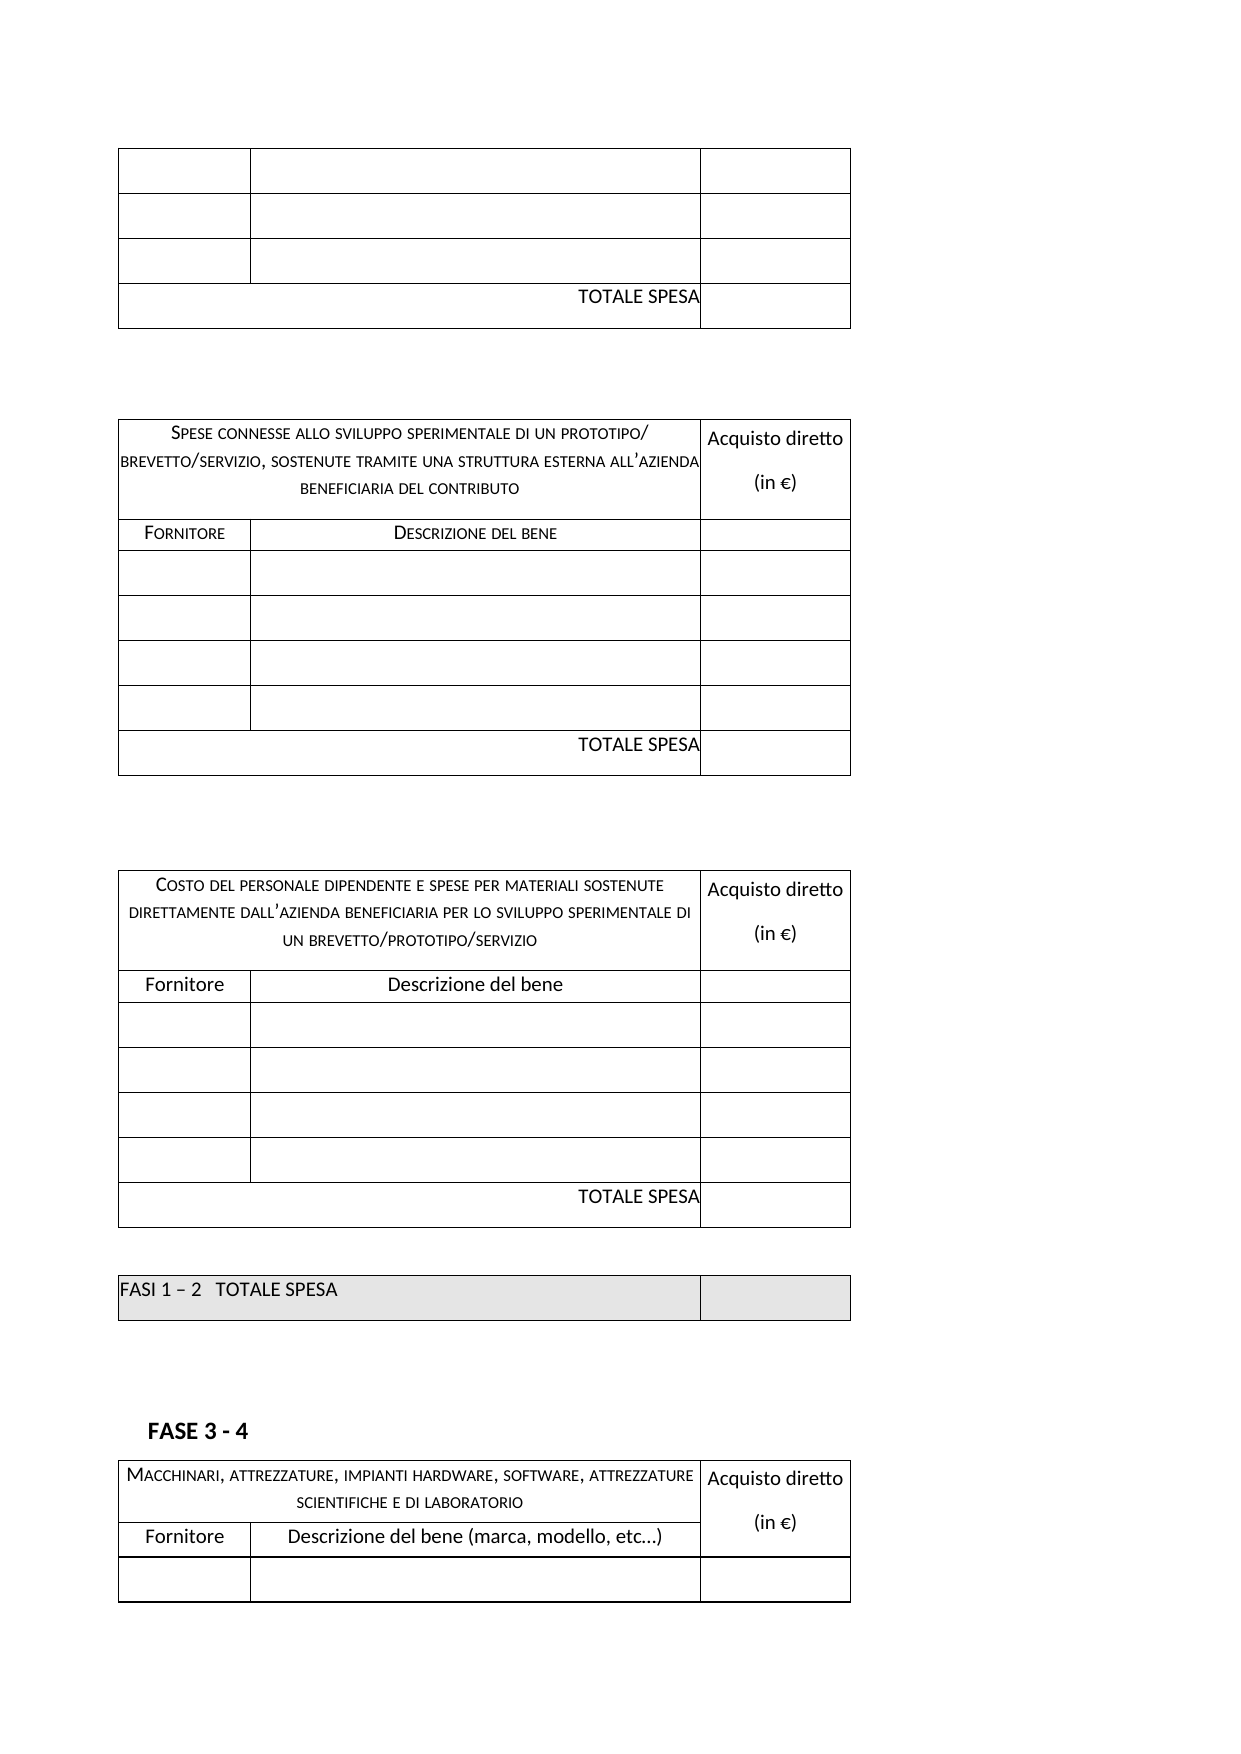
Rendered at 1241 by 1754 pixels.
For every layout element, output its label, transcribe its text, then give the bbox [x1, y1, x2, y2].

table_header Spese connesse allo sviluppo sperimentale di un prototipo/ brevetto/servizio, sostenute tramite una struttura esterna all’azienda beneficiaria del contributo [119, 420, 700, 518]
table_cell Fornitore [119, 971, 250, 1002]
table_header Acquisto diretto (in €) [701, 871, 850, 970]
table_cell Fornitore [119, 1523, 250, 1556]
table_cell [119, 551, 250, 595]
table_cell [119, 1093, 250, 1137]
table_cell [701, 1138, 850, 1182]
table_cell [701, 1003, 850, 1047]
table_cell [251, 1003, 700, 1047]
table_cell Descrizione del bene [251, 520, 700, 550]
table_cell [701, 551, 850, 595]
table_cell [701, 731, 850, 775]
table_header Acquisto diretto (in €) [701, 1461, 850, 1556]
table_cell [119, 596, 250, 640]
table_cell [701, 686, 850, 730]
table_cell [119, 1003, 250, 1047]
table_cell [251, 1048, 700, 1092]
table_cell TOTALE SPESA [119, 284, 700, 328]
table_cell [701, 641, 850, 685]
table_cell [251, 641, 700, 685]
table_cell [701, 971, 850, 1002]
table_cell [701, 520, 850, 550]
table_cell [251, 239, 700, 283]
table_cell [251, 194, 700, 238]
table_cell [251, 596, 700, 640]
table_cell [251, 1558, 700, 1601]
table_cell [701, 284, 850, 328]
table_cell [701, 1048, 850, 1092]
table_cell Descrizione del bene [251, 971, 700, 1002]
table_cell [251, 686, 700, 730]
table_cell [119, 239, 250, 283]
table_cell [701, 1093, 850, 1137]
table_cell [251, 551, 700, 595]
table_cell [701, 1183, 850, 1227]
table_header Acquisto diretto (in €) [701, 420, 850, 518]
table_header FASI 1 – 2 TOTALE SPESA [119, 1276, 700, 1320]
table_cell [119, 149, 250, 193]
table_cell [119, 1048, 250, 1092]
table_cell [119, 641, 250, 685]
table_cell [701, 239, 850, 283]
table_cell Descrizione del bene (marca, modello, etc…) [251, 1523, 700, 1556]
table_cell [119, 686, 250, 730]
table_cell [251, 149, 700, 193]
table_header Macchinari, attrezzature, impianti hardware, software, attrezzature scientifiche e di laboratorio [119, 1461, 700, 1522]
table_cell Fornitore [119, 520, 250, 550]
table_cell [701, 1558, 850, 1601]
table_header Costo del personale dipendente e spese per materiali sostenute direttamente dall’azienda beneficiaria per lo sviluppo sperimentale di un brevetto/prototipo/servizio [119, 871, 700, 970]
table_cell [119, 194, 250, 238]
table_cell [251, 1138, 700, 1182]
table_cell [251, 1093, 700, 1137]
table_cell [119, 1138, 250, 1182]
table_cell [701, 149, 850, 193]
table_cell [119, 1558, 250, 1601]
table_cell TOTALE SPESA [119, 731, 700, 775]
table_cell TOTALE SPESA [119, 1183, 700, 1227]
table_header [701, 1276, 850, 1320]
text FASE 3 - 4 [118, 1415, 1122, 1445]
table_cell [701, 194, 850, 238]
table_cell [701, 596, 850, 640]
